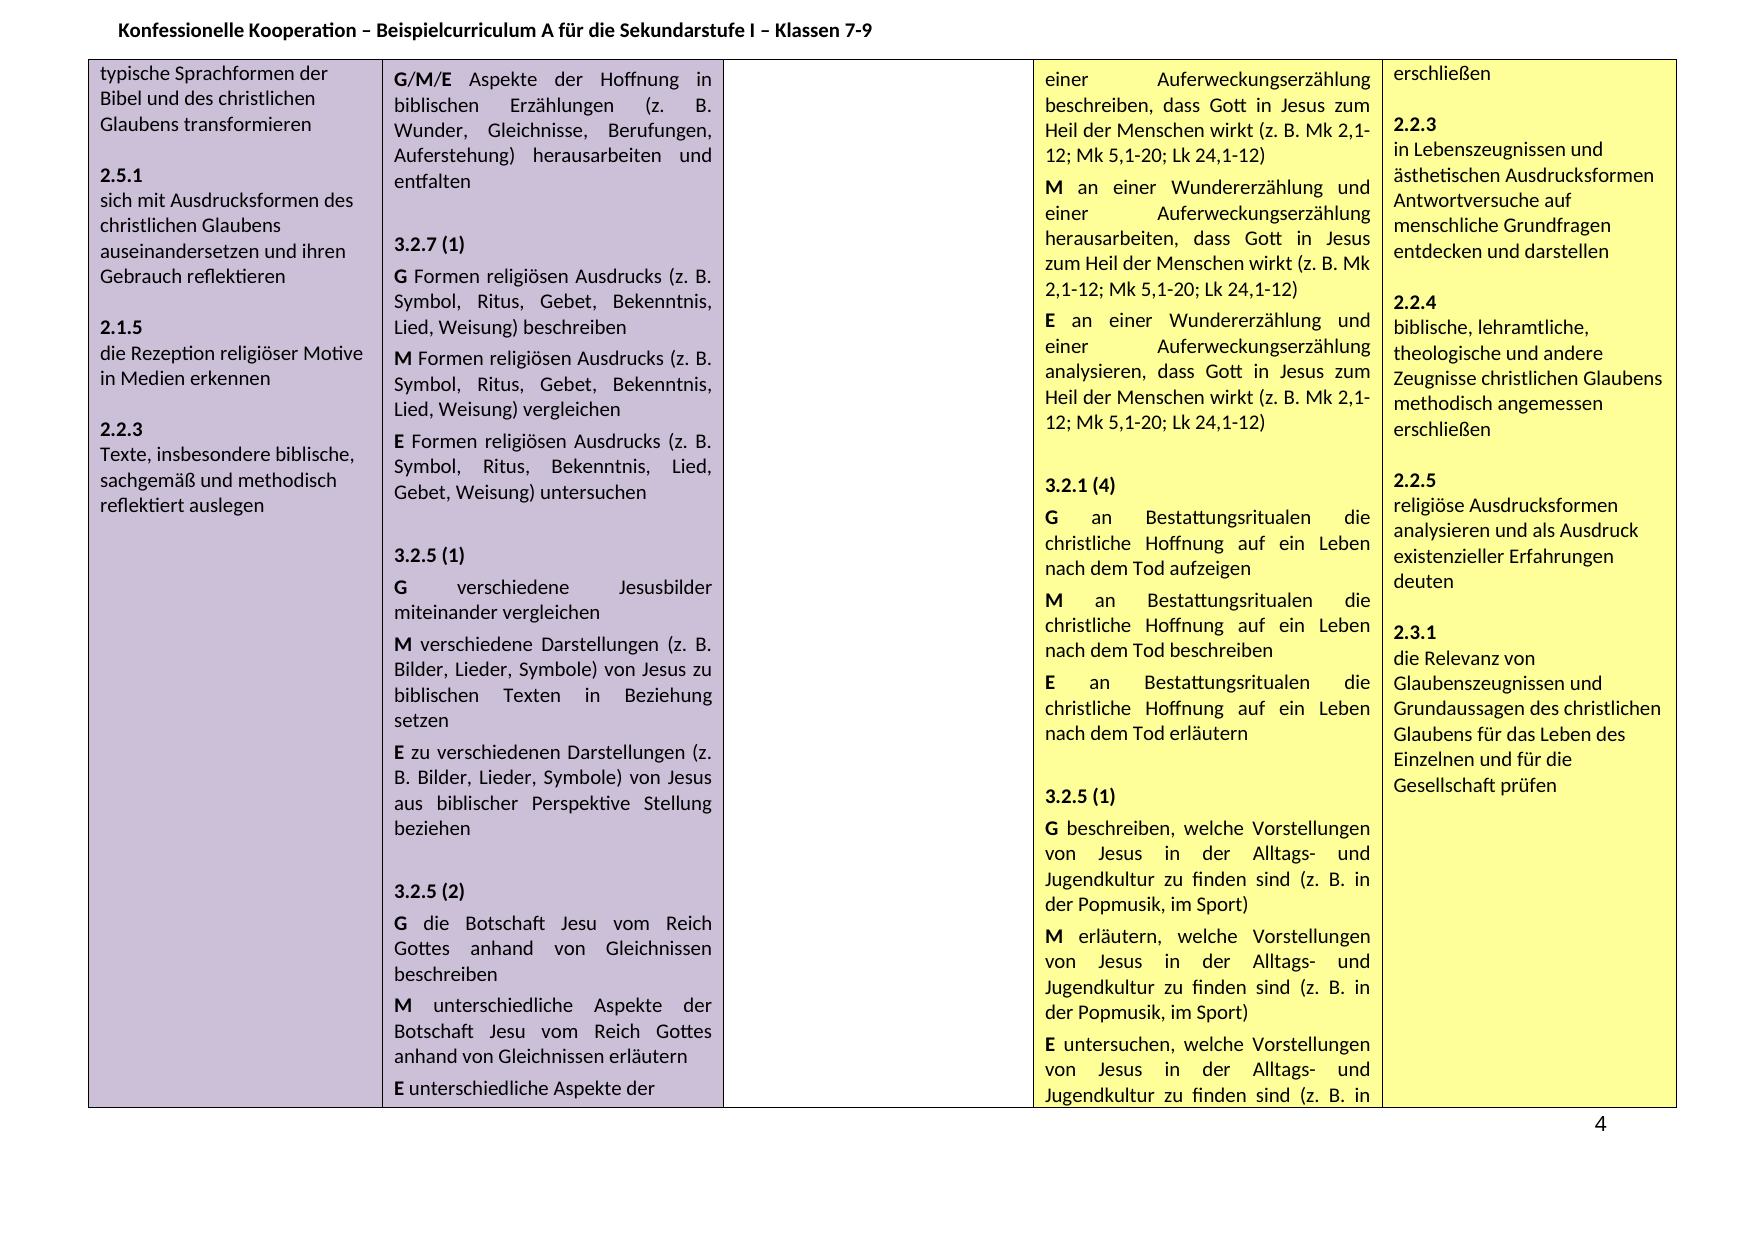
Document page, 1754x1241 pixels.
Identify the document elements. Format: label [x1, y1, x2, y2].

table_cell [1034, 60, 1382, 1107]
table_cell [724, 60, 1033, 1107]
table_cell [383, 60, 723, 1107]
table_cell [1383, 60, 1676, 1107]
table_cell [89, 60, 382, 1107]
